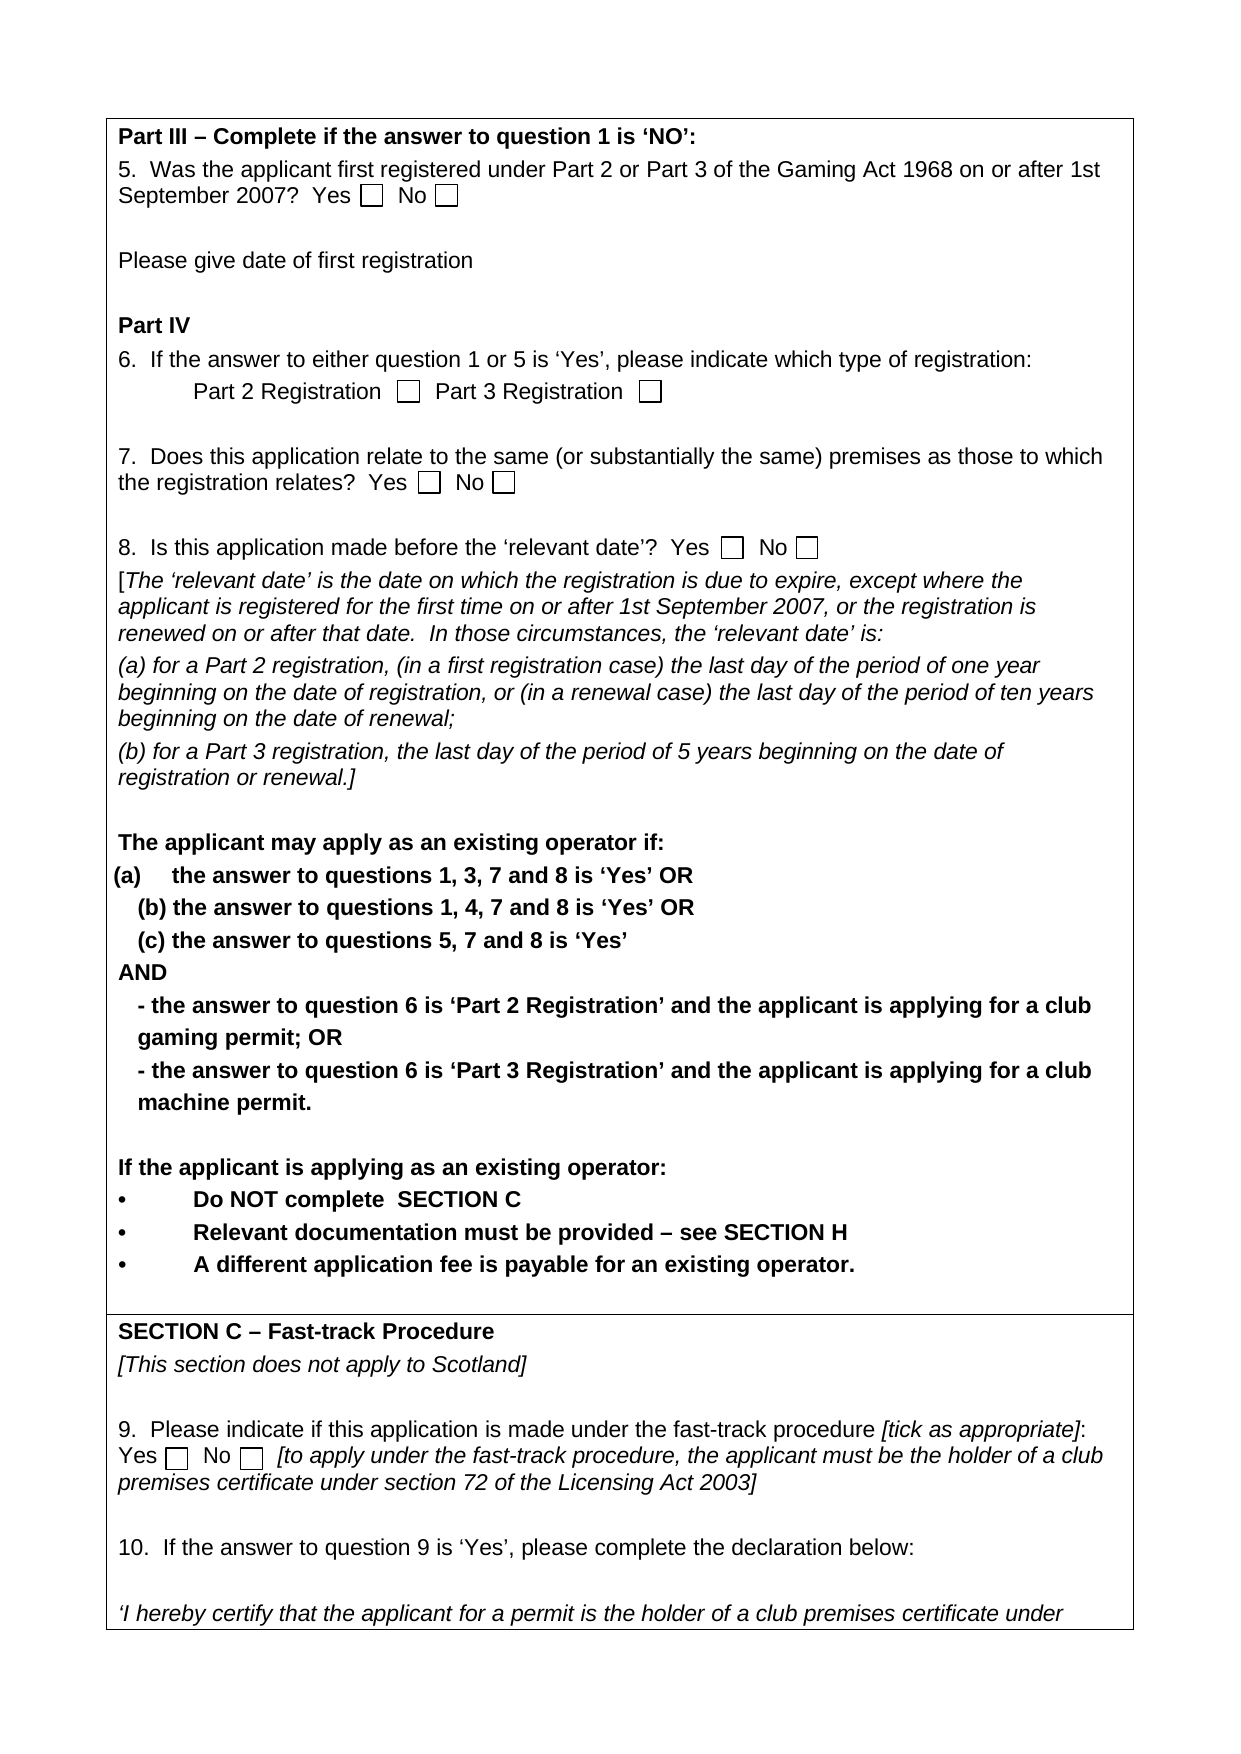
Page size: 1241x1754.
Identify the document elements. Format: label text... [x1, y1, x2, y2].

text If the applicant is applying as an existing operator: [118, 1154, 1146, 1180]
list Do NOT complete SECTION C [118, 1186, 1146, 1213]
text Please give date of first registration [118, 247, 1146, 274]
text ‘I hereby certify that the applicant for a permit is the holder of a club premises certificate under [118, 1599, 1146, 1626]
list the answer to questions 5, 7 and 8 is ‘Yes’ AND [118, 927, 630, 986]
list If the answer to question 9 is ‘Yes’, please complete the declaration below: [118, 1534, 1146, 1561]
subtitle Part IV [118, 312, 1146, 339]
list for a Part 2 registration, (in a first registration case) the last day of the period of one year beginning on the date of registration, or (in a renewal case) the last day of the period of ten years beginning on the date of renewal; [118, 652, 1101, 731]
list Relevant documentation must be provided – see SECTION H [118, 1219, 1146, 1245]
text SECTION C – Fast-track Procedure [118, 1318, 1146, 1344]
list the answer to question 6 is ‘Part 2 Registration’ and the applicant is applying for a club gaming permit; OR [137, 992, 1099, 1050]
text [This section does not apply to Scotland] [118, 1351, 1146, 1377]
subtitle The applicant may apply as an existing operator if: [118, 829, 1146, 855]
list A different application fee is payable for an existing operator. [118, 1251, 1146, 1278]
text [The ‘relevant date’ is the date on which the registration is due to expire, except where the applicant is registered for the first time on or after 1st September 2007, or the registration is renewed on or after that date. In those circumstances, the ‘relevant date’ is: [118, 567, 1108, 646]
list for a Part 3 registration, the last day of the period of 5 years beginning on the date of registration or renewal.] [118, 738, 1009, 790]
list Please indicate if this application is made under the fast-track procedure [tick as appropriate]: Yes No [to apply under the fast-track procedure, the applicant must be the holder of a club premises certificate under section 72 of the Licensing Act 2003] [118, 1416, 1106, 1495]
list the answer to question 6 is ‘Part 3 Registration’ and the applicant is applying for a club machine permit. [137, 1057, 1099, 1115]
list the answer to questions 1, 3, 7 and 8 is ‘Yes’ OR [94, 862, 1146, 888]
list Is this application made before the ‘relevant date’? Yes No [118, 534, 1146, 561]
list the answer to questions 1, 4, 7 and 8 is ‘Yes’ OR [137, 894, 1146, 921]
subtitle Part III – Complete if the answer to question 1 is ‘NO’: [118, 123, 1146, 149]
list Does this application relate to the same (or substantially the same) premises as those to which the registration relates? Yes No [118, 443, 1108, 495]
list If the answer to either question 1 or 5 is ‘Yes’, please indicate which type of registration: Part 2 Registration Part 3 Registration [118, 346, 1039, 404]
list Was the applicant first registered under Part 2 or Part 3 of the Gaming Act 1968 on or after 1st September 2007? Yes No [118, 156, 1106, 208]
